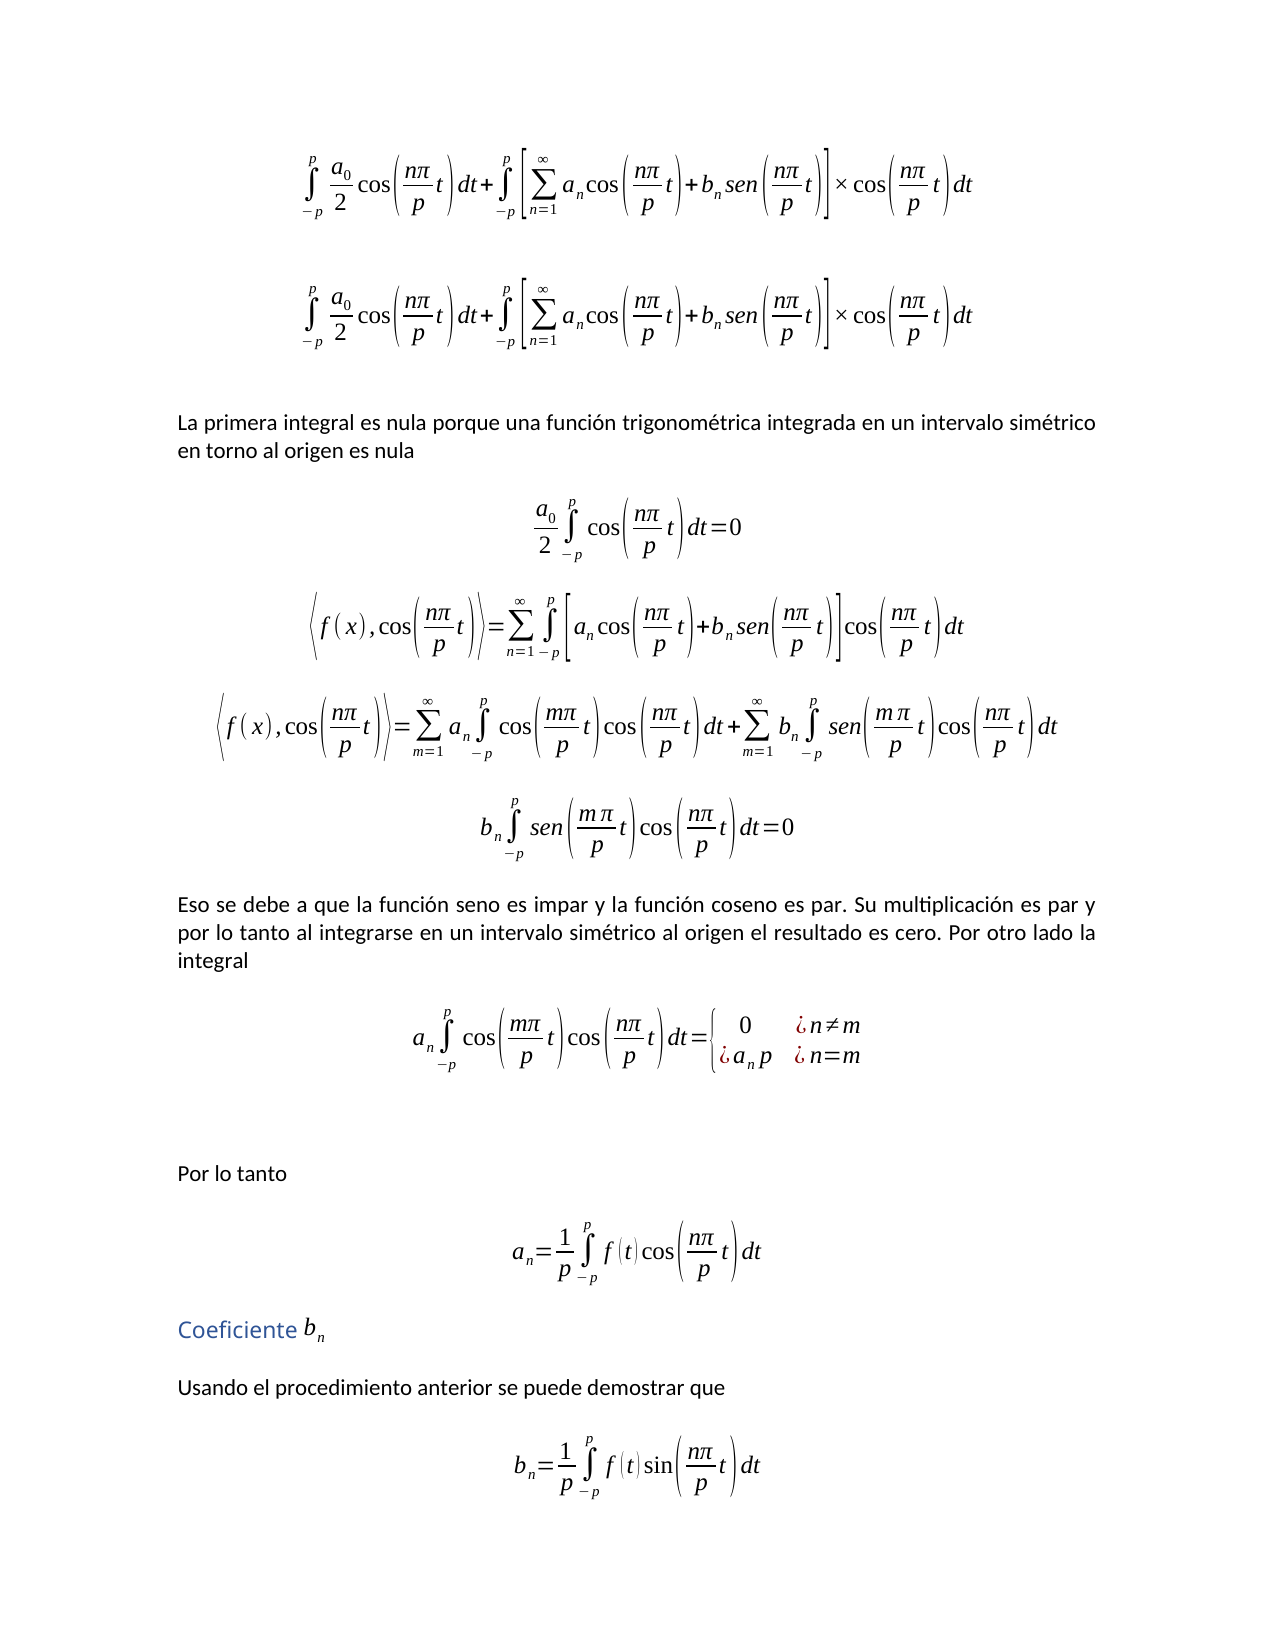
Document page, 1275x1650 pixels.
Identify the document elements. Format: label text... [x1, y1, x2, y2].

text La primera integral es nula porque una función trigonométrica integrada en un intervalo simétrico en torno al origen es nula [177, 408, 1098, 464]
text Por lo tanto [177, 1159, 1098, 1187]
text Usando el procedimiento anterior se puede demostrar que [177, 1373, 1098, 1401]
text Eso se debe a que la función seno es impar y la función coseno es par. Su multiplicación es par y por lo tanto al integrarse en un intervalo simétrico al origen el resultado es cero. Por otro lado la integral [177, 890, 1098, 974]
text Coeficiente [177, 1314, 1098, 1345]
